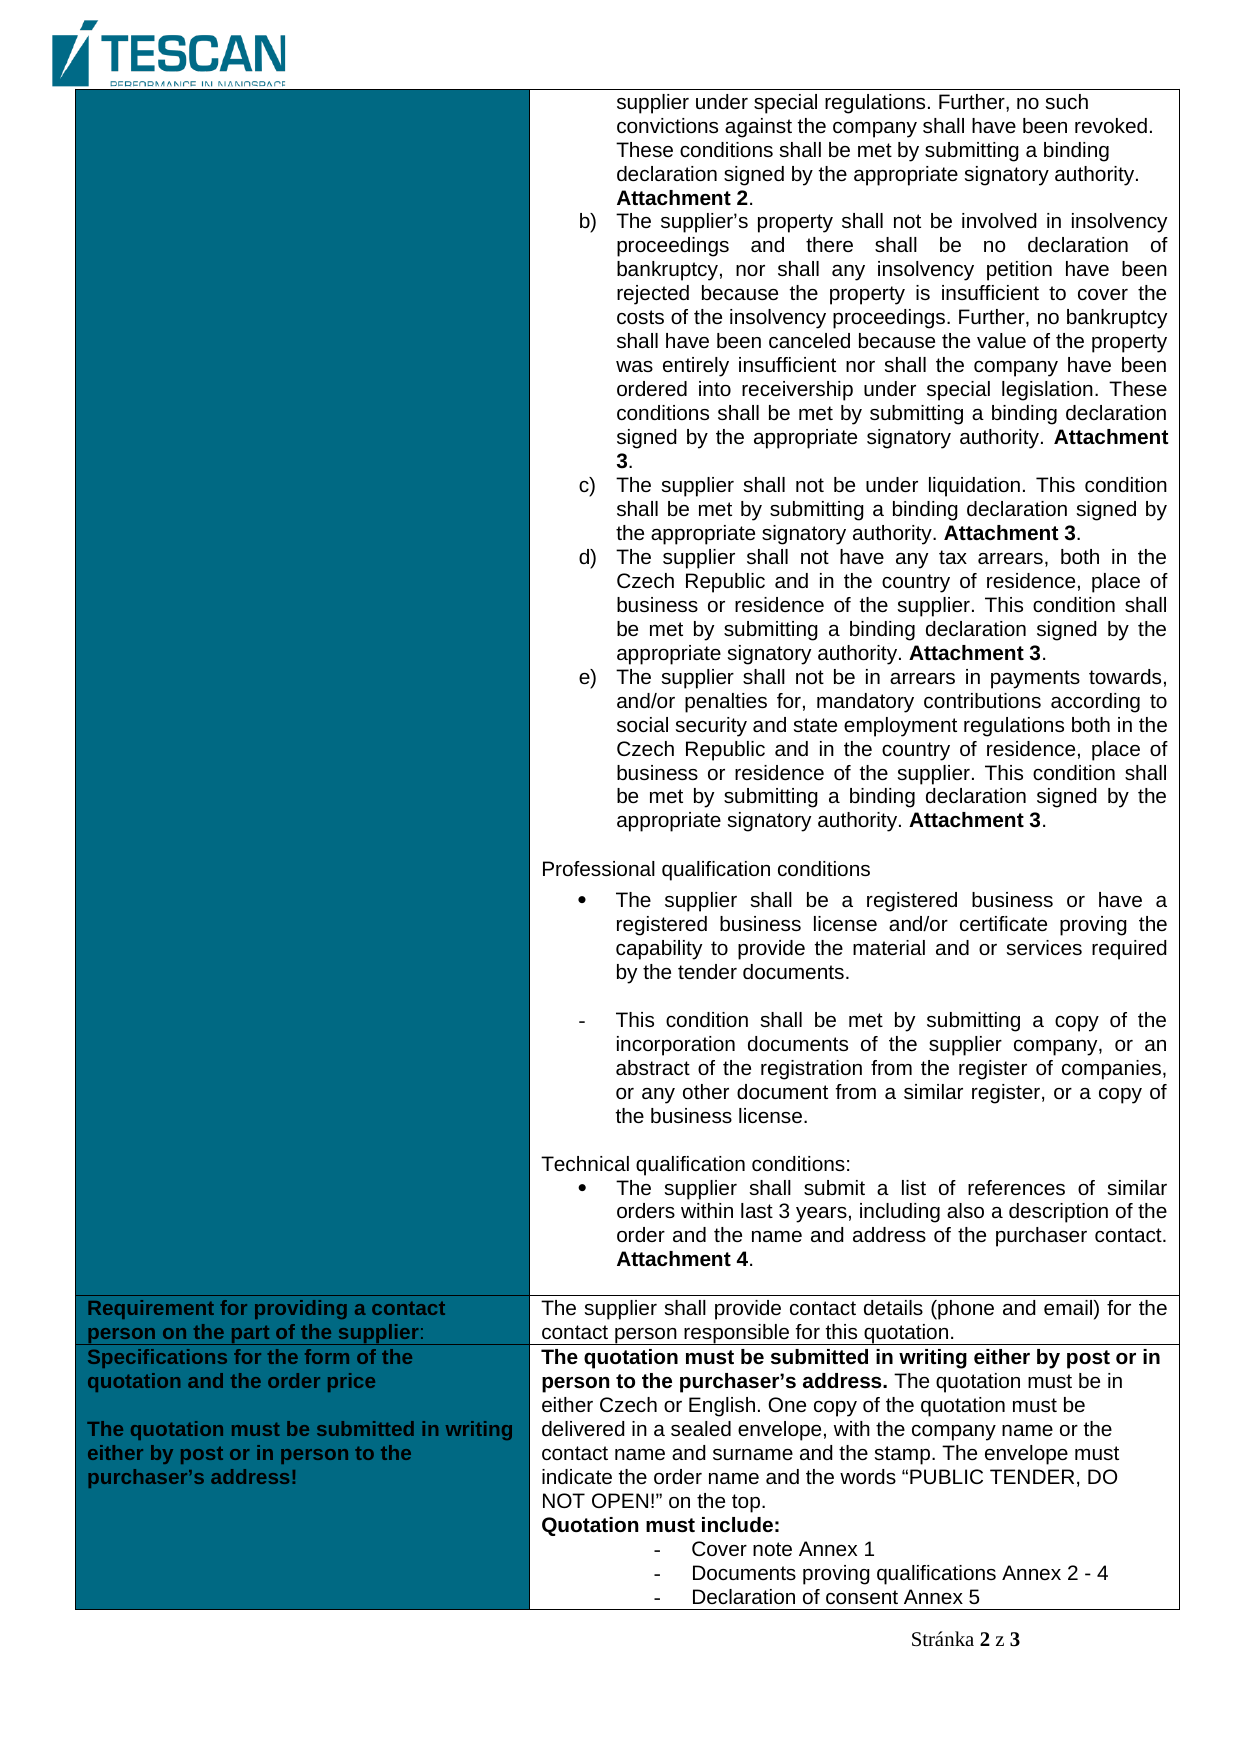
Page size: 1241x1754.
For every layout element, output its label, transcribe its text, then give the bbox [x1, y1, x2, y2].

table_cell Requirement for providing a contact person on the part of the supplier: [76, 1296, 529, 1344]
table_cell The supplier shall provide contact details (phone and email) for the contact person responsible for this quotation. [530, 1296, 1179, 1344]
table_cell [530, 1345, 1179, 1609]
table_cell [76, 1345, 529, 1609]
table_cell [76, 90, 529, 1295]
picture [50, 20, 285, 86]
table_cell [530, 90, 1179, 1295]
